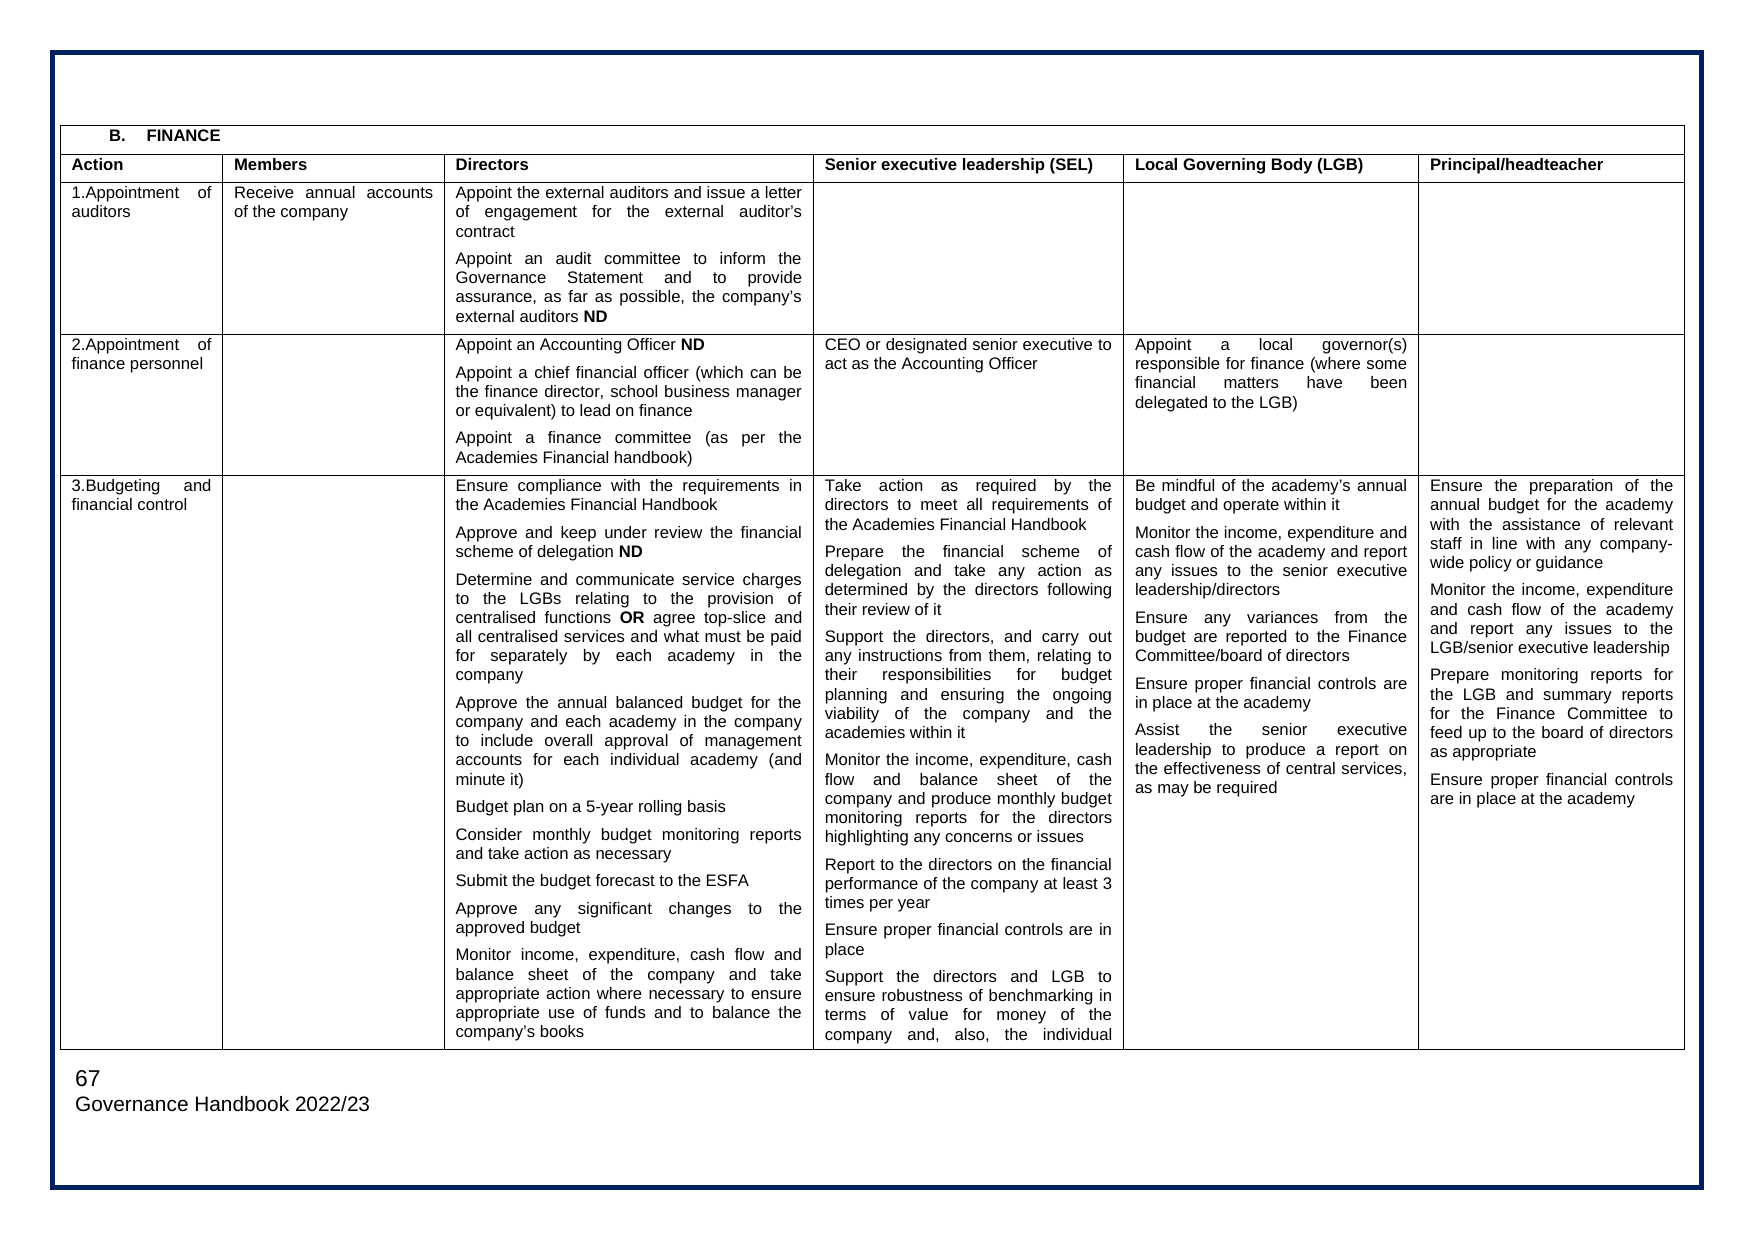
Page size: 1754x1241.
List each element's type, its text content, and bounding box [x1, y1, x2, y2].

table_cell [223, 476, 444, 1049]
table_cell 2.Appointment of finance personnel [61, 335, 222, 475]
table_cell Action [61, 155, 222, 182]
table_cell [1419, 476, 1684, 1049]
table_cell [1124, 183, 1418, 334]
table_cell [814, 183, 1123, 334]
table_cell [223, 335, 444, 475]
table_cell [1419, 335, 1684, 475]
table_cell Local Governing Body (LGB) [1124, 155, 1418, 182]
table_cell Senior executive leadership (SEL) [814, 155, 1123, 182]
table_cell 3.Budgeting and financial control [61, 476, 222, 1049]
table_cell CEO or designated senior executive to act as the Accounting Officer [814, 335, 1123, 475]
table_cell [1419, 183, 1684, 334]
table_cell Receive annual accounts of the company [223, 183, 444, 334]
table_cell Appoint a local governor(s) responsible for finance (where some financial matters have been delegated to the LGB) [1124, 335, 1418, 475]
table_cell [1124, 476, 1418, 1049]
table_cell Members [223, 155, 444, 182]
table_cell Appoint an Accounting Officer ND Appoint a chief financial officer (which can be the finance director, school business manager or equivalent) to lead on finance Appoint a finance committee (as per the Academies Financial handbook) [445, 335, 813, 475]
table_cell 1.Appointment of auditors [61, 183, 222, 334]
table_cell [445, 476, 813, 1049]
table_cell Appoint the external auditors and issue a letter of engagement for the external auditor’s contract Appoint an audit committee to inform the Governance Statement and to provide assurance, as far as possible, the company’s external auditors ND [445, 183, 813, 334]
table_header FINANCE [61, 126, 1684, 153]
table_cell Directors [445, 155, 813, 182]
table_cell Principal/headteacher [1419, 155, 1684, 182]
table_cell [814, 476, 1123, 1049]
